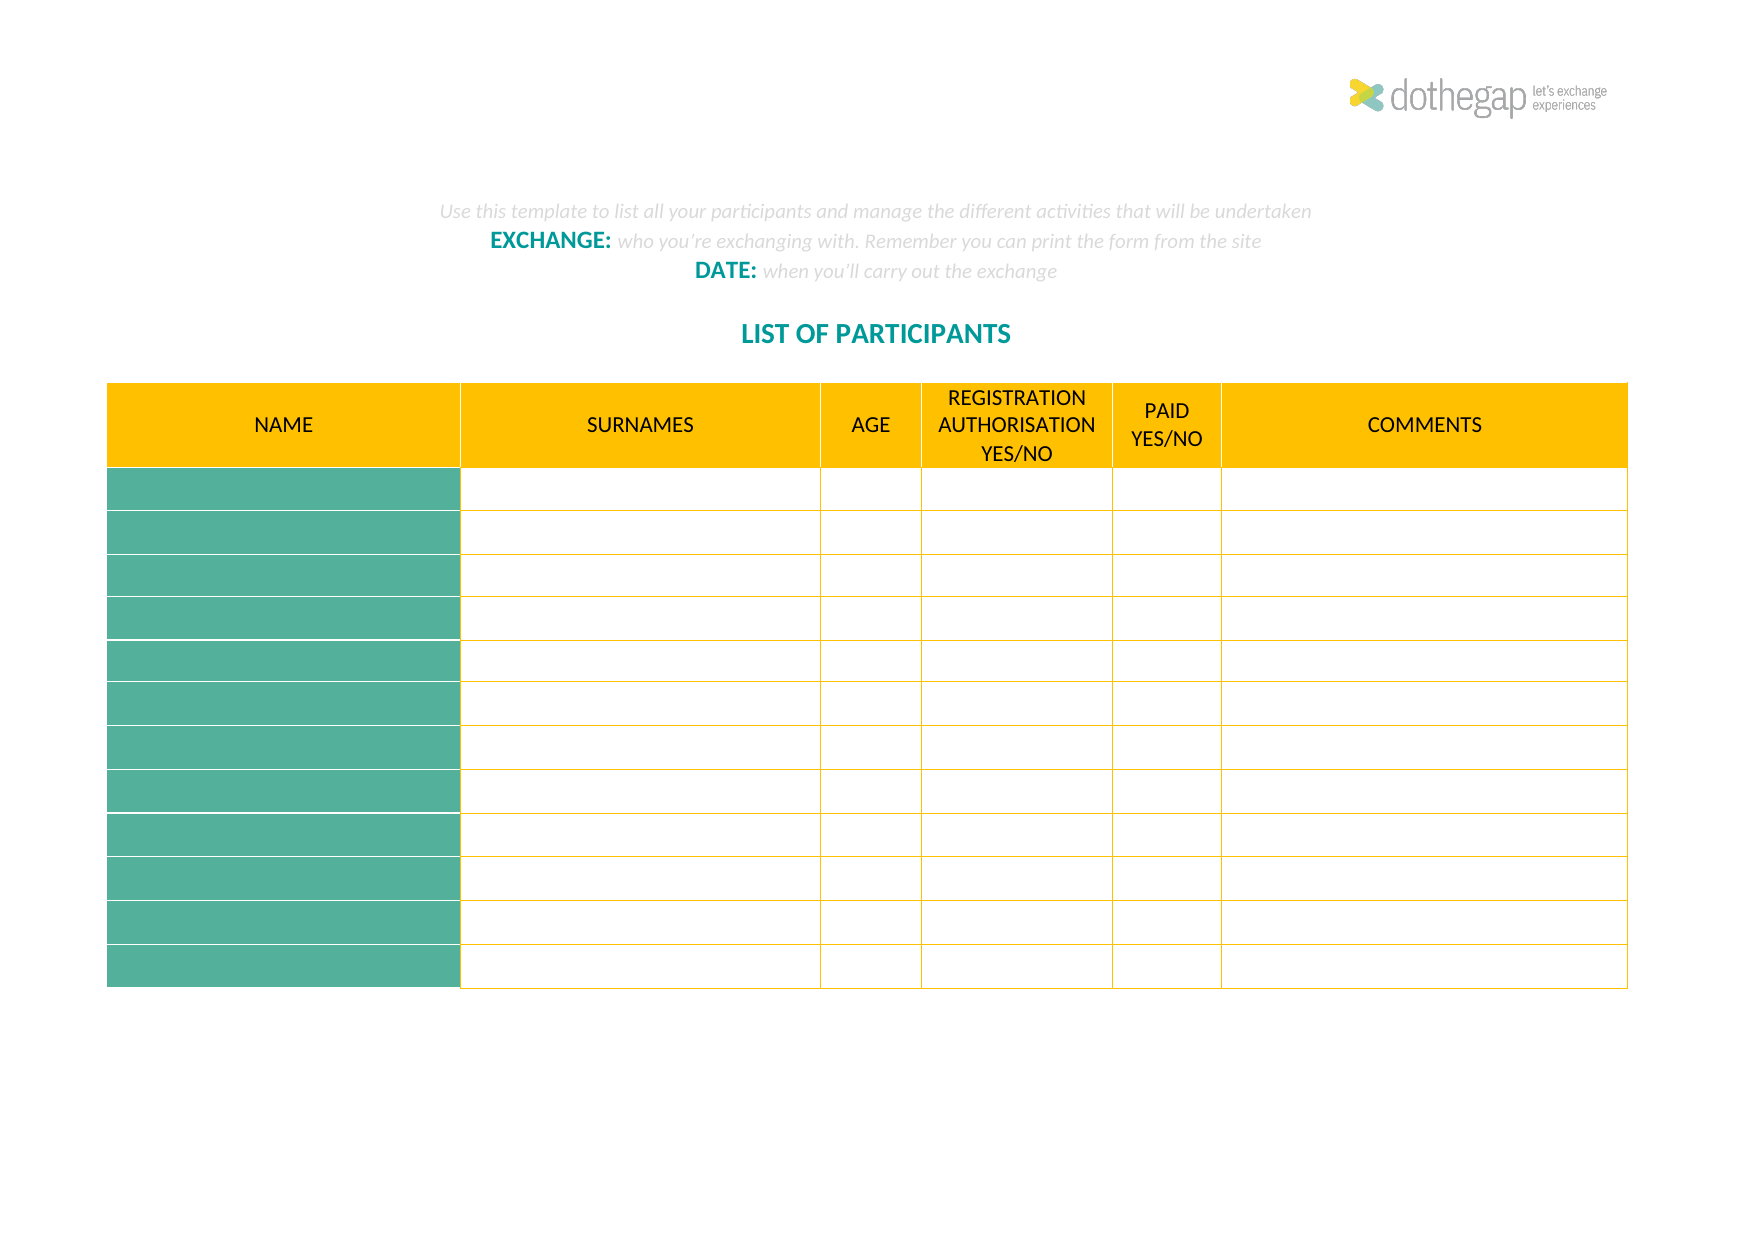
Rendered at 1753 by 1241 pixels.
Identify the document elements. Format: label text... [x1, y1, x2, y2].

table_cell [1222, 726, 1627, 769]
table_cell [107, 555, 460, 596]
table_cell [821, 641, 921, 681]
table_cell [821, 468, 921, 510]
picture [1350, 78, 1607, 119]
table_cell [461, 814, 820, 856]
table_cell [1113, 726, 1221, 769]
table_cell [1113, 641, 1221, 681]
table_header COMMENTS [1222, 383, 1627, 467]
table_cell [107, 682, 460, 725]
text Use this template to list all your participants and manage the different activities that will be undertaken [177, 198, 1575, 224]
table_cell [461, 726, 820, 769]
table_cell [821, 726, 921, 769]
table_cell [1113, 901, 1221, 944]
table_cell [1222, 770, 1627, 812]
table_cell [1222, 555, 1627, 596]
table_cell [922, 597, 1112, 639]
table_header PAID YES/NO [1113, 383, 1221, 467]
table_cell [922, 511, 1112, 554]
table_cell [821, 857, 921, 900]
table_cell [107, 641, 460, 681]
text EXCHANGE: who you’re exchanging with. Remember you can print the form from the site [177, 224, 1575, 254]
table_cell [1222, 682, 1627, 725]
table_cell [1222, 468, 1627, 510]
table_cell [107, 857, 460, 900]
table_cell [107, 945, 460, 987]
table_cell [922, 726, 1112, 769]
table_cell [1222, 641, 1627, 681]
table_cell [461, 682, 820, 725]
table_cell [107, 511, 460, 554]
text LIST OF PARTICIPANTS [177, 315, 1575, 351]
table_cell [922, 682, 1112, 725]
table_cell [922, 814, 1112, 856]
table_cell [1113, 770, 1221, 812]
table_cell [922, 641, 1112, 681]
table_cell [1113, 555, 1221, 596]
table_cell [107, 597, 460, 639]
text DATE: when you’ll carry out the exchange [177, 254, 1575, 285]
table_cell [461, 857, 820, 900]
table_cell [1113, 682, 1221, 725]
table_cell [1113, 945, 1221, 987]
table_cell [1222, 901, 1627, 944]
table_cell [821, 814, 921, 856]
table_cell [107, 770, 460, 812]
table_cell [461, 770, 820, 812]
table_cell [922, 468, 1112, 510]
table_cell [461, 901, 820, 944]
table_cell [821, 511, 921, 554]
table_cell [1113, 857, 1221, 900]
table_cell [922, 901, 1112, 944]
table_header REGISTRATION AUTHORISATION YES/NO [922, 383, 1112, 467]
table_cell [107, 814, 460, 856]
table_cell [821, 901, 921, 944]
table_cell [1222, 945, 1627, 987]
table_cell [107, 901, 460, 944]
table_cell [821, 597, 921, 639]
table_cell [461, 468, 820, 510]
table_cell [821, 945, 921, 987]
table_cell [1113, 511, 1221, 554]
table_cell [922, 857, 1112, 900]
table_cell [922, 555, 1112, 596]
table_cell [461, 641, 820, 681]
table_cell [821, 555, 921, 596]
table_cell [461, 945, 820, 987]
table_header SURNAMES [461, 383, 820, 467]
table_cell [1222, 511, 1627, 554]
table_cell [1222, 597, 1627, 639]
table_cell [461, 597, 820, 639]
table_cell [1222, 814, 1627, 856]
table_cell [1113, 468, 1221, 510]
table_header NAME [107, 383, 460, 467]
table_cell [1113, 597, 1221, 639]
table_cell [821, 770, 921, 812]
table_cell [821, 682, 921, 725]
table_header AGE [821, 383, 921, 467]
table_cell [922, 770, 1112, 812]
table_cell [461, 555, 820, 596]
table_cell [922, 945, 1112, 987]
table_cell [107, 468, 460, 510]
table_cell [461, 511, 820, 554]
table_cell [1222, 857, 1627, 900]
table_cell [107, 726, 460, 769]
table_cell [1113, 814, 1221, 856]
